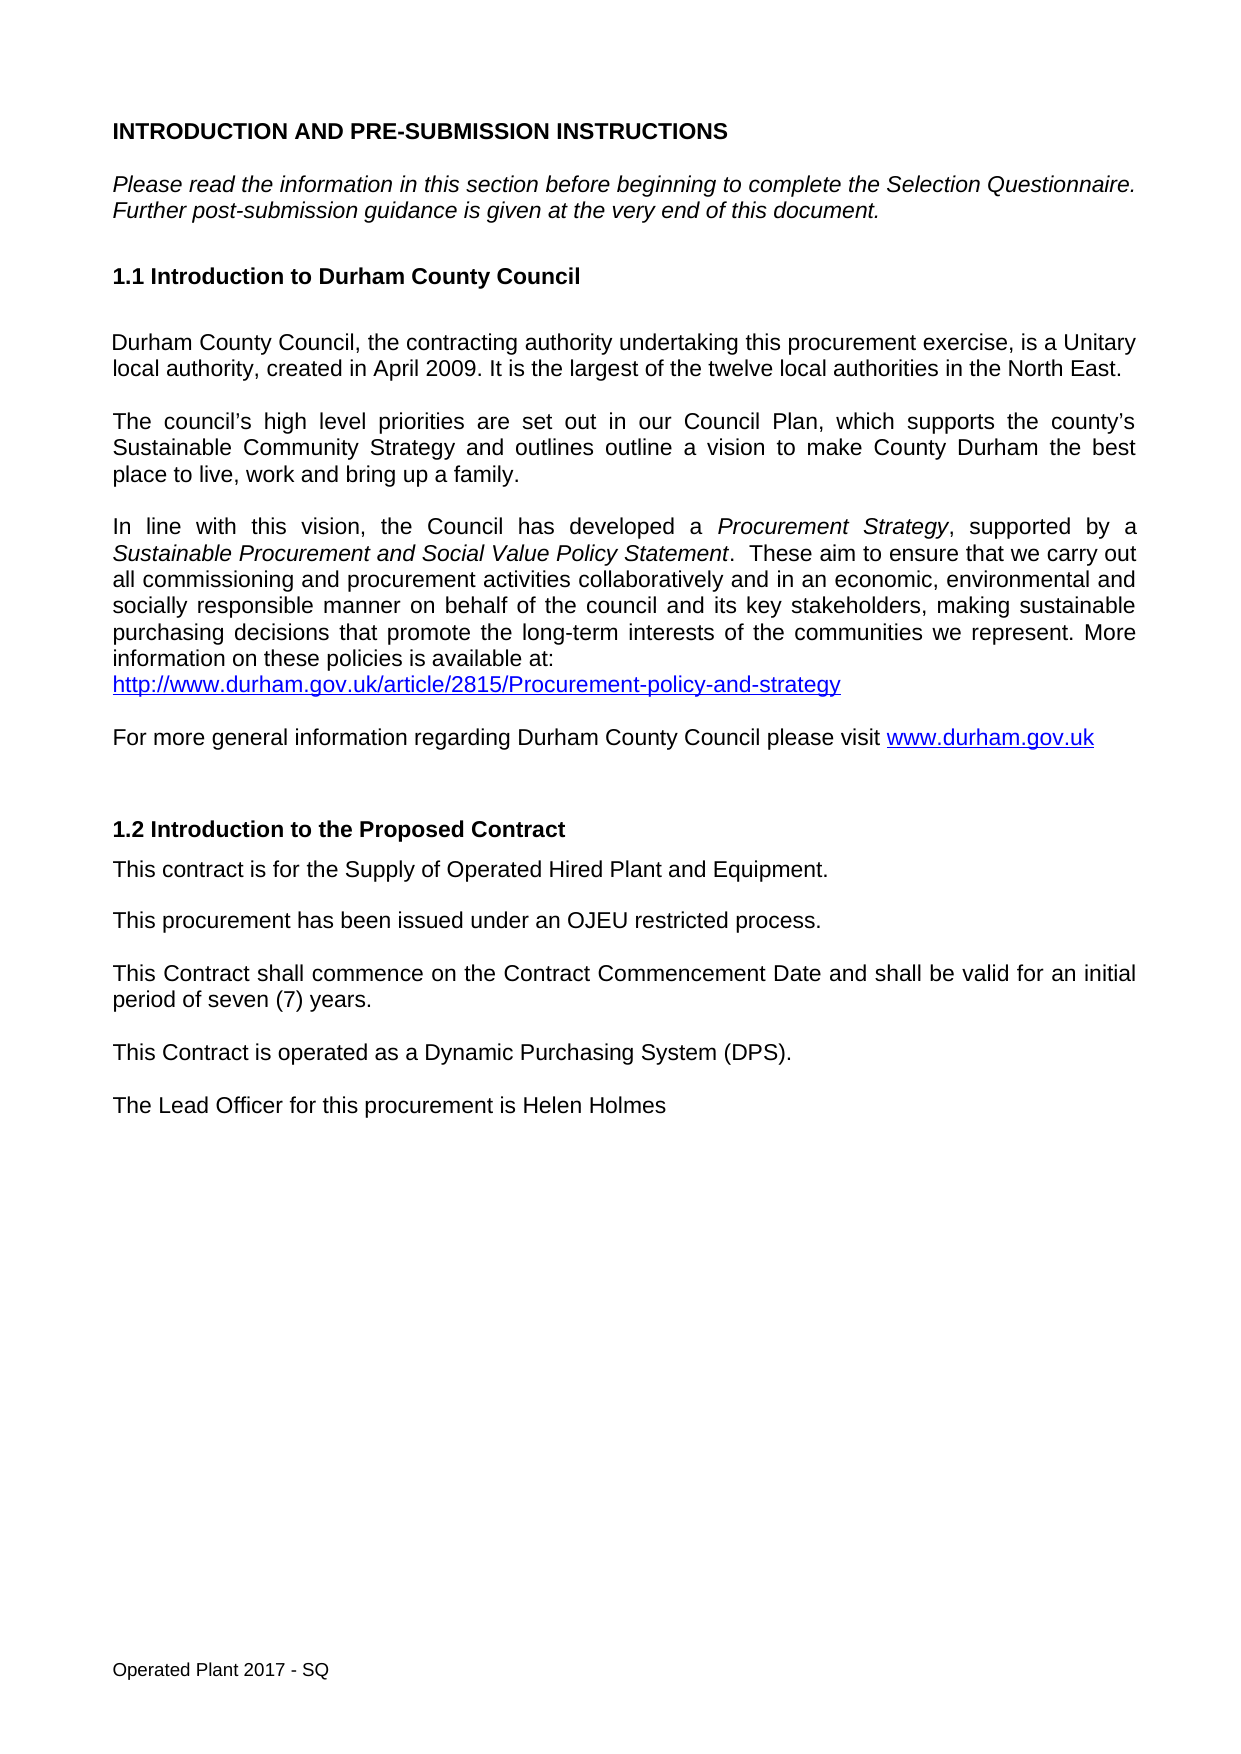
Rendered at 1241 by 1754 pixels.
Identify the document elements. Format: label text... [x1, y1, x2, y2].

text This Contract is operated as a Dynamic Purchasing System (DPS). [112, 1039, 1137, 1065]
text 1.2 Introduction to the Proposed Contract [75, 816, 1137, 843]
text This Contract shall commence on the Contract Commencement Date and shall be valid for an initial period of seven (7) years. [112, 960, 1137, 1013]
text Durham County Council, the contracting authority undertaking this procurement exercise, is a Unitary local authority, created in April 2009. It is the largest of the twelve local authorities in the North East. [111, 329, 1137, 382]
text This contract is for the Supply of Operated Hired Plant and Equipment. [112, 856, 1137, 882]
text The Lead Officer for this procurement is Helen Holmes [112, 1092, 1137, 1118]
text For more general information regarding Durham County Council please visit www.durham.gov.uk [112, 724, 1137, 751]
text INTRODUCTION AND PRE-SUBMISSION INSTRUCTIONS [75, 118, 1137, 144]
text The council’s high level priorities are set out in our Council Plan, which supports the county’s Sustainable Community Strategy and outlines outline a vision to make the best place to live, work and bring up a family. [112, 408, 1137, 487]
text Please read the information in this section before beginning to complete the Selection Questionnaire. Further post-submission guidance is given at the very end of this document. [112, 171, 1137, 223]
text 1.1 Introduction to Durham County Council [75, 263, 1137, 289]
text http://www.durham.gov.uk/article/2815/Procurement-policy-and-strategy [112, 671, 1137, 698]
text This procurement has been issued under an OJEU restricted process. [112, 907, 1137, 933]
text In line with this vision, the Council has developed a Procurement Strategy, supported by a Sustainable Procurement and Social Value Policy Statement. These aim to ensure that we carry out all commissioning and procurement activities collaboratively and in an economic, environmental and socially responsible manner on behalf of the council and its key stakeholders, making sustainable purchasing decisions that promote the long-term interests of the communities we represent. More information on these policies is available at: [112, 513, 1137, 671]
